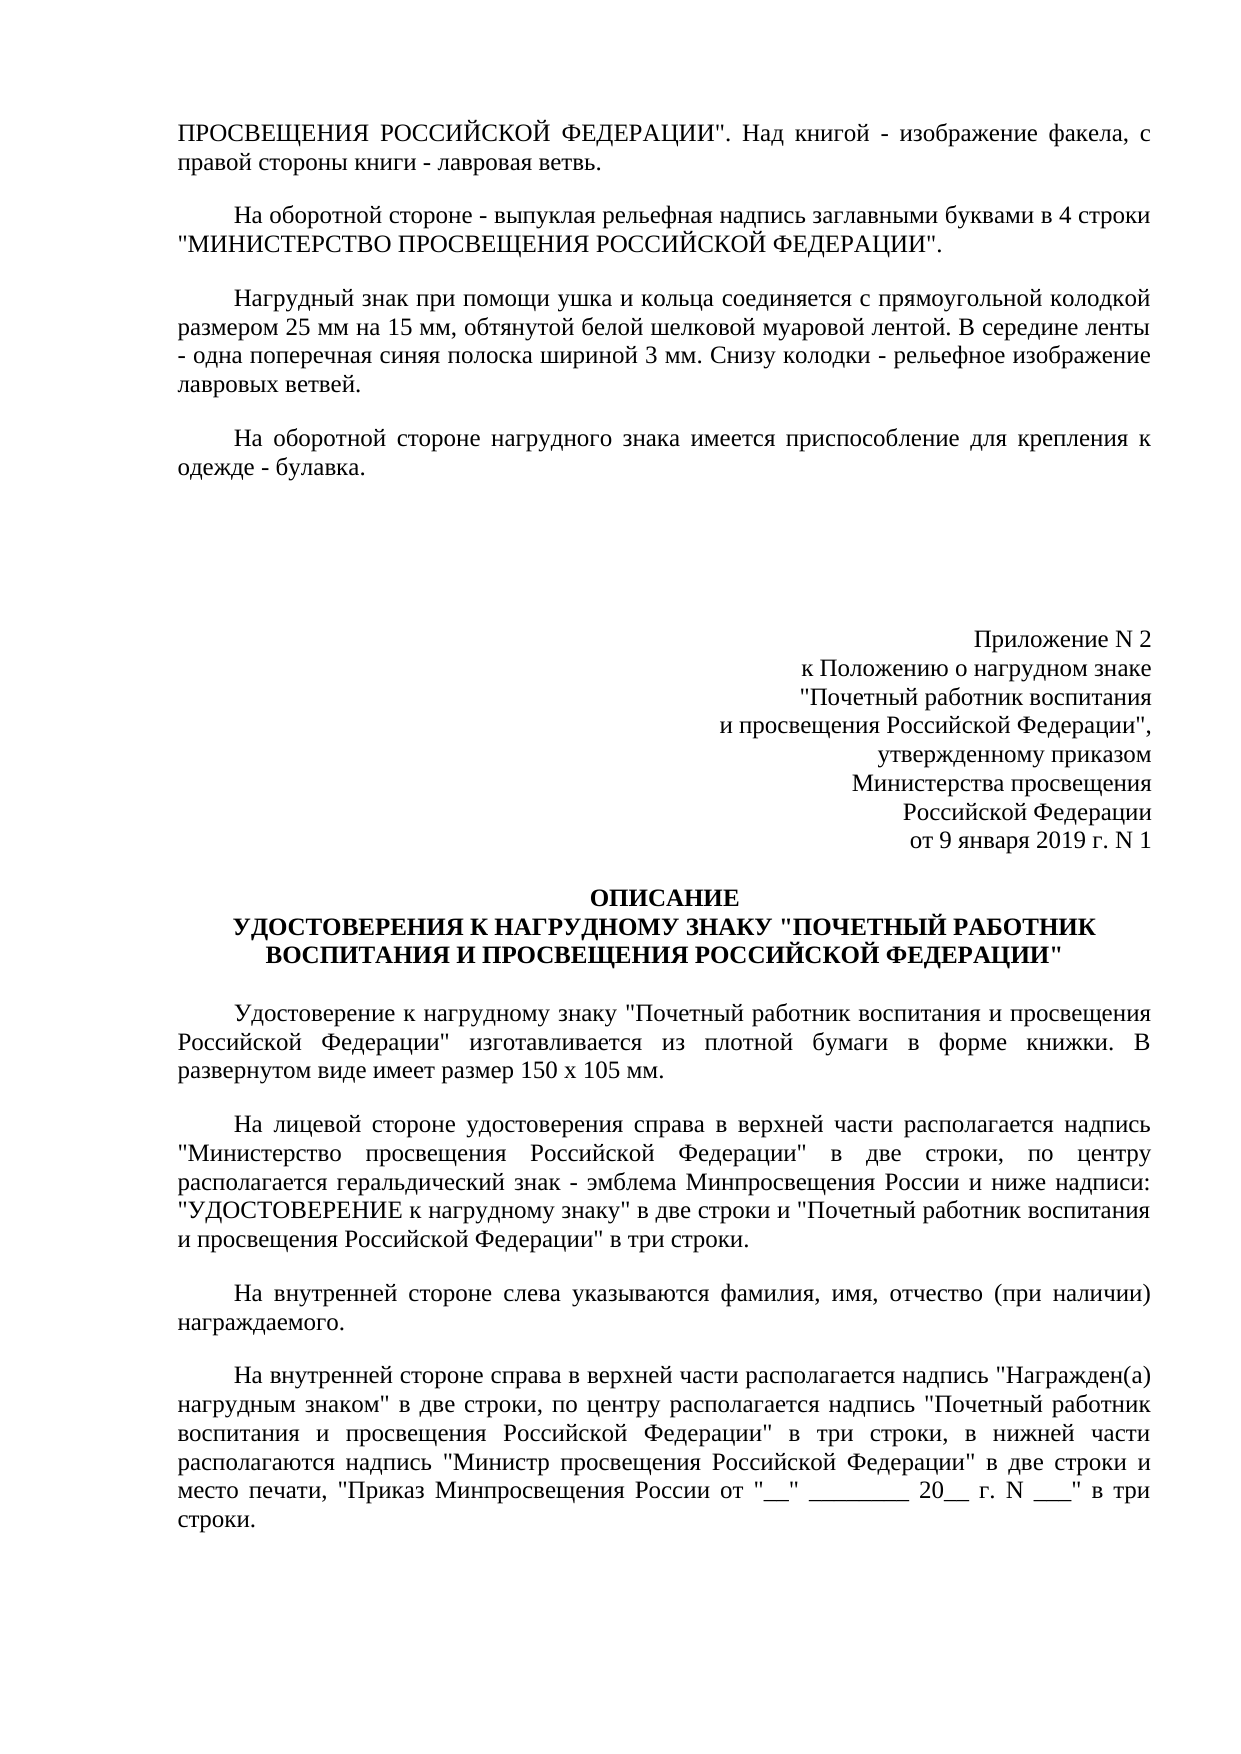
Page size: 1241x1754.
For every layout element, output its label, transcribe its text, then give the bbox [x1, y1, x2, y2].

text На оборотной стороне нагрудного знака имеется приспособление для крепления к одежде - булавка. [177, 423, 1152, 481]
title ВОСПИТАНИЯ И ПРОСВЕЩЕНИЯ РОССИЙСКОЙ ФЕДЕРАЦИИ" [177, 941, 1152, 969]
text На внутренней стороне справа в верхней части располагается надпись "Награжден(а) нагрудным знаком" в две строки, по центру располагается надпись "Почетный работник воспитания и просвещения Российской Федерации" в три строки, в нижней части располагаются надпись "Министр просвещения Российской Федерации" в две строки и место печати, "Приказ Минпросвещения России от "__" ________ 20__ г. N ___" в три строки. [177, 1361, 1152, 1533]
text от 9 января 2019 г. N 1 [177, 826, 1152, 854]
text Приложение N 2 [177, 624, 1152, 653]
text "Почетный работник воспитания [177, 682, 1152, 711]
text к Положению о нагрудном знаке [177, 653, 1152, 682]
title УДОСТОВЕРЕНИЯ К НАГРУДНОМУ ЗНАКУ "ПОЧЕТНЫЙ РАБОТНИК [177, 912, 1152, 941]
text Министерства просвещения [177, 768, 1152, 797]
text Нагрудный знак при помощи ушка и кольца соединяется с прямоугольной колодкой размером 25 мм на 15 мм, обтянутой белой шелковой муаровой лентой. В середине ленты - одна поперечная синяя полоска шириной 3 мм. Снизу колодки - рельефное изображение лавровых ветвей. [177, 283, 1152, 398]
text и просвещения Российской Федерации", [177, 711, 1152, 739]
text На оборотной стороне - выпуклая рельефная надпись заглавными буквами в 4 строки "МИНИСТЕРСТВО ПРОСВЕЩЕНИЯ РОССИЙСКОЙ ФЕДЕРАЦИИ". [177, 201, 1152, 258]
text На внутренней стороне слева указываются фамилия, имя, отчество (при наличии) награждаемого. [177, 1278, 1152, 1336]
text Удостоверение к нагрудному знаку "Почетный работник воспитания и просвещения Российской Федерации" изготавливается из плотной бумаги в форме книжки. В развернутом виде имеет размер 150 x 105 мм. [177, 998, 1152, 1084]
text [177, 118, 1152, 176]
text утвержденному приказом [177, 739, 1152, 768]
title ОПИСАНИЕ [177, 883, 1152, 912]
text На лицевой стороне удостоверения справа в верхней части располагается надпись "Министерство просвещения Российской Федерации" в две строки, по центру располагается геральдический знак - эмблема Минпросвещения России и ниже надписи: "УДОСТОВЕРЕНИЕ к нагрудному знаку" в две строки и "Почетный работник воспитания и просвещения Российской Федерации" в три строки. [177, 1109, 1152, 1253]
text Российской Федерации [177, 797, 1152, 826]
